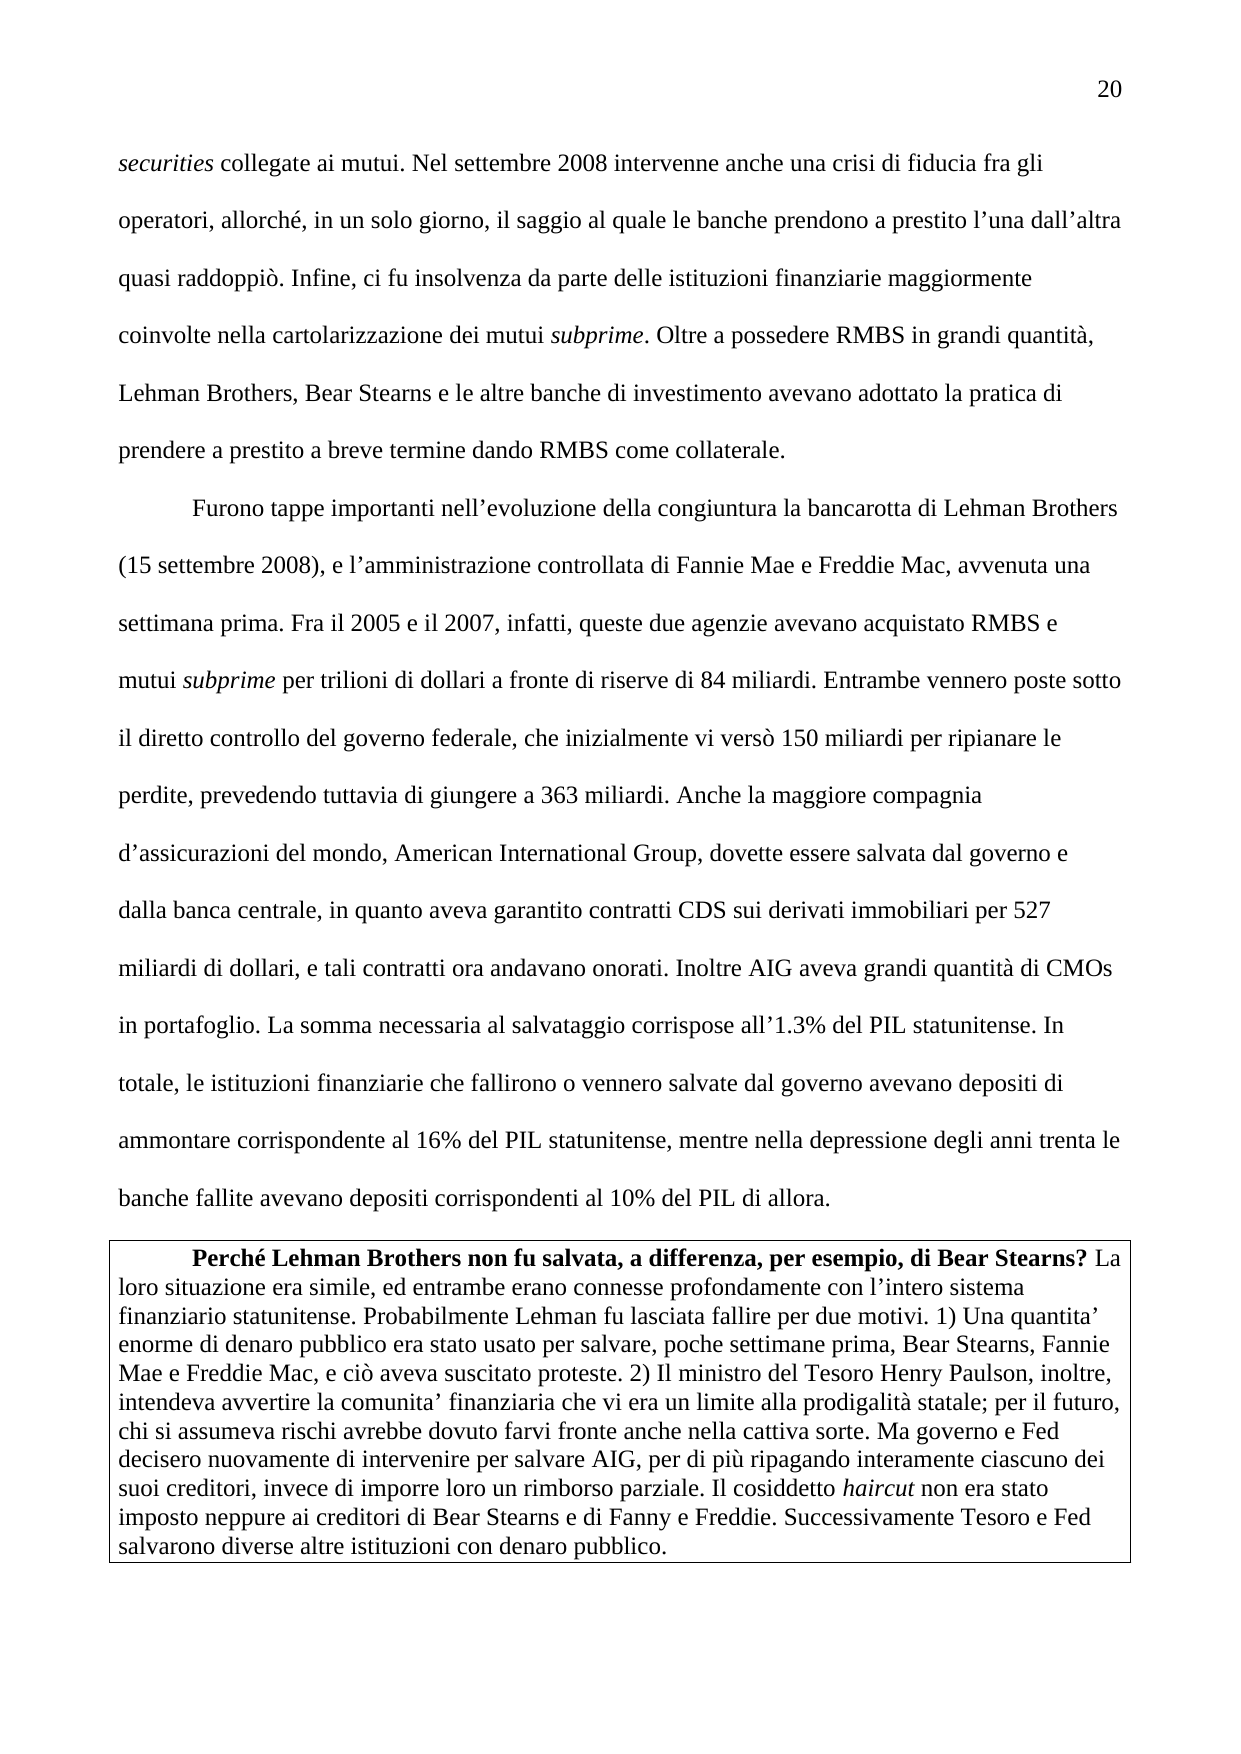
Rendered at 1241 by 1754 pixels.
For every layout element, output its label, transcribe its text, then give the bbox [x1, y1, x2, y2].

text Furono tappe importanti nell’evoluzione della congiuntura la bancarotta di Lehman Brothers (15 settembre 2008), e l’amministrazione controllata di Fannie Mae e Freddie Mac, avvenuta una settimana prima. Fra il 2005 e il 2007, infatti, queste due agenzie avevano acquistato RMBS e mutui subprime per trilioni di dollari a fronte di riserve di 84 miliardi. Entrambe vennero poste sotto il diretto controllo del governo federale, che inizialmente vi versò 150 miliardi per ripianare le perdite, prevedendo tuttavia di giungere a 363 miliardi. Anche la maggiore compagnia d’assicurazioni del mondo, American International Group, dovette essere salvata dal governo e dalla banca centrale, in quanto aveva garantito contratti CDS sui derivati immobiliari per 527 miliardi di dollari, e tali contratti ora andavano onorati. Inoltre AIG aveva grandi quantità di CMOs in portafoglio. La somma necessaria al salvataggio corrispose all’1.3% del PIL statunitense. In totale, le istituzioni finanziarie che fallirono o vennero salvate dal governo avevano depositi di ammontare corrispondente al 16% del PIL statunitense, mentre nella depressione degli anni trenta le banche fallite avevano depositi corrispondenti al 10% del PIL di allora. [118, 493, 1122, 1211]
text Perché Lehman Brothers non fu salvata, a differenza, per esempio, di Bear Stearns? La loro situazione era simile, ed entrambe erano connesse profondamente con l’intero sistema finanziario statunitense. Probabilmente Lehman fu lasciata fallire per due motivi. 1) Una quantita’ enorme di denaro pubblico era stato usato per salvare, poche settimane prima, Bear Stearns, Fannie Mae e Freddie Mac, e ciò aveva suscitato proteste. 2) Il ministro del Tesoro Henry Paulson, inoltre, intendeva avvertire la comunita’ finanziaria che vi era un limite alla prodigalità statale; per il futuro, chi si assumeva rischi avrebbe dovuto farvi fronte anche nella cattiva sorte. Ma governo e Fed decisero nuovamente di intervenire per salvare AIG, per di più ripagando interamente ciascuno dei suoi creditori, invece di imporre loro un rimborso parziale. Il cosiddetto haircut non era stato imposto neppure ai creditori di Bear Stearns e di Fanny e Freddie. Successivamente Tesoro e Fed salvarono diverse altre istituzioni con denaro pubblico. [110, 1241, 1130, 1562]
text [118, 148, 1122, 464]
